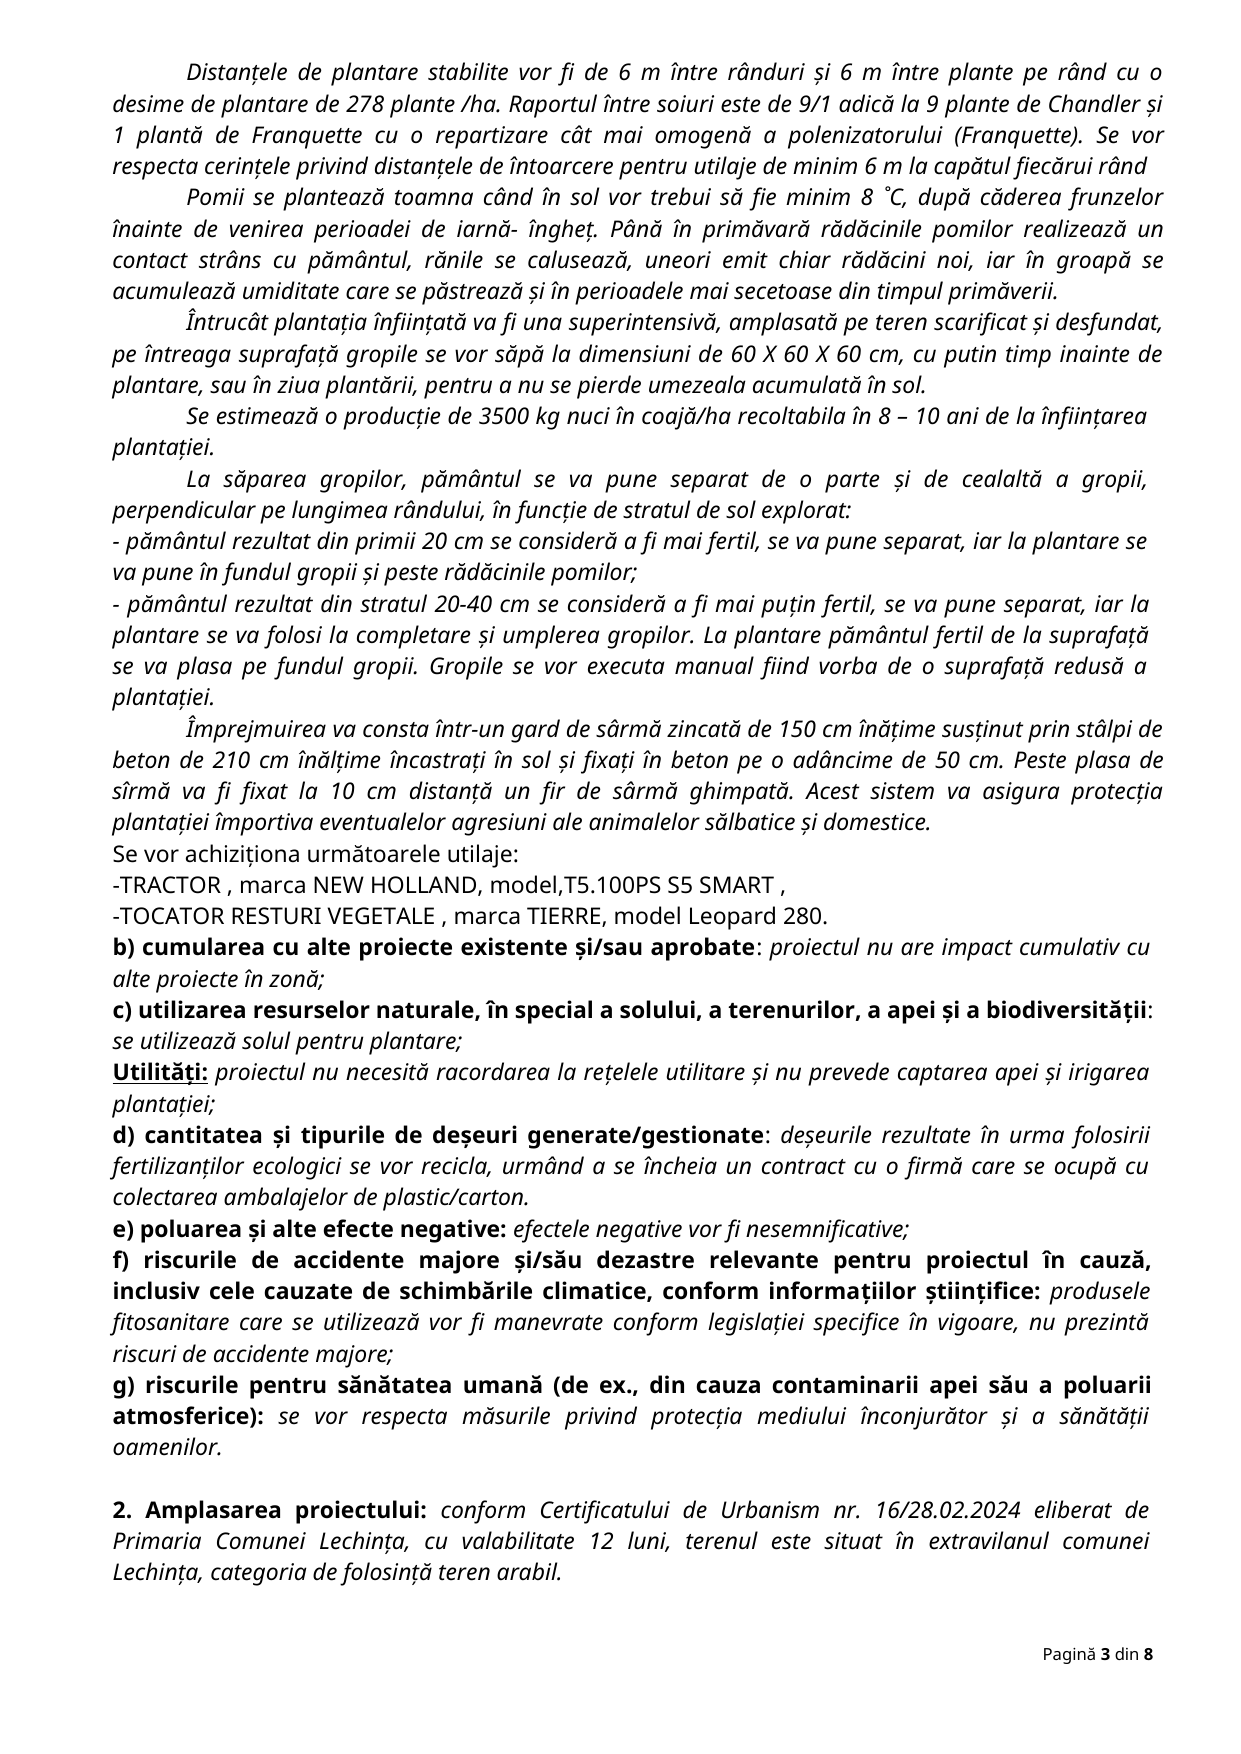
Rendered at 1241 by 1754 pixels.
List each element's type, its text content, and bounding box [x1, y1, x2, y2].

text - pământul rezultat din stratul 20-40 cm se consideră a fi mai puţin fertil, se va pune separat, iar la plantare se va folosi la completare şi umplerea gropilor. La plantare pământul fertil de la suprafață se va plasa pe fundul gropii. Gropile se vor executa manual fiind vorba de o suprafață redusă a plantației. [112, 587, 1152, 712]
text c) utilizarea resurselor naturale, în special a solului, a terenurilor, a apei și a biodiversității: se utilizează solul pentru plantare; [112, 994, 1153, 1056]
text - pământul rezultat din primii 20 cm se consideră a fi mai fertil, se va pune separat, iar la plantare se va pune în fundul gropii şi peste rădăcinile pomilor; [112, 525, 1152, 587]
text Se estimează o producție de 3500 kg nuci în coajă/ha recoltabila în 8 – 10 ani de la înființarea plantației. [112, 400, 1152, 462]
text -TRACTOR , marca NEW HOLLAND, model,T5.100PS S5 SMART , [112, 869, 1152, 900]
text Se vor achiziționa următoarele utilaje: [112, 837, 1152, 869]
text -TOCATOR RESTURI VEGETALE , marca TIERRE, model Leopard 280. [112, 900, 1152, 931]
text Utilităţi: proiectul nu necesită racordarea la reţelele utilitare și nu prevede captarea apei și irigarea plantației; [112, 1056, 1153, 1119]
text Pomii se plantează toamna când în sol vor trebui să fie minim 8 ˚C, după căderea frunzelor înainte de venirea perioadei de iarnă- îngheț. Până în primăvară rădăcinile pomilor realizează un contact strâns cu pământul, rănile se calusează, uneori emit chiar rădăcini noi, iar în groapă se acumulează umiditate care se păstrează și în perioadele mai secetoase din timpul primăverii. [112, 181, 1168, 306]
text d) cantitatea şi tipurile de deşeuri generate/gestionate: deșeurile rezultate în urma folosirii fertilizanților ecologici se vor recicla, urmând a se încheia un contract cu o firmă care se ocupă cu colectarea ambalajelor de plastic/carton. [112, 1119, 1153, 1212]
text e) poluarea şi alte efecte negative: efectele negative vor fi nesemnificative; [112, 1212, 1153, 1244]
text g) riscurile pentru sănătatea umană (de ex., din cauza contaminarii apei său a poluarii atmosferice): se vor respecta măsurile privind protecția mediului înconjurător și a sănătății oamenilor. [112, 1369, 1153, 1462]
text La săparea gropilor, pământul se va pune separat de o parte şi de cealaltă a gropii, perpendicular pe lungimea rândului, în funcţie de stratul de sol explorat: [112, 462, 1152, 525]
text 2. Amplasarea proiectului: conform Certificatului de Urbanism nr. 16/28.02.2024 eliberat de Primaria Comunei Lechința, cu valabilitate 12 luni, terenul este situat în extravilanul comunei Lechința, categoria de folosință teren arabil. [112, 1494, 1153, 1587]
text b) cumularea cu alte proiecte existente și/sau aprobate: proiectul nu are impact cumulativ cu alte proiecte în zonă; [112, 931, 1153, 994]
text Întrucât plantaţia înfiinţată va fi una superintensivă, amplasată pe teren scarificat și desfundat, pe întreaga suprafaţă gropile se vor săpă la dimensiuni de 60 X 60 X 60 cm, cu putin timp inainte de plantare, sau în ziua plantării, pentru a nu se pierde umezeala acumulată în sol. [112, 306, 1168, 400]
text f) riscurile de accidente majore și/său dezastre relevante pentru proiectul în cauză, inclusiv cele cauzate de schimbările climatice, conform informațiilor științifice: produsele fitosanitare care se utilizează vor fi manevrate conform legislației specifice în vigoare, nu prezintă riscuri de accidente majore; [112, 1244, 1153, 1369]
text Împrejmuirea va consta într-un gard de sârmă zincată de 150 cm înățime susținut prin stâlpi de beton de 210 cm înălțime încastrați în sol și fixați în beton pe o adâncime de 50 cm. Peste plasa de sîrmă va fi fixat la 10 cm distanță un fir de sârmă ghimpată. Acest sistem va asigura protecția plantației împortiva eventualelor agresiuni ale animalelor sălbatice și domestice. [112, 712, 1168, 837]
text Distanțele de plantare stabilite vor fi de 6 m între rânduri și 6 m între plante pe rând cu o desime de plantare de 278 plante /ha. Raportul între soiuri este de 9/1 adică la 9 plante de Chandler și 1 plantă de Franquette cu o repartizare cât mai omogenă a polenizatorului (Franquette). Se vor respecta cerințele privind distanțele de întoarcere pentru utilaje de minim 6 m la capătul fiecărui rând [112, 56, 1168, 181]
